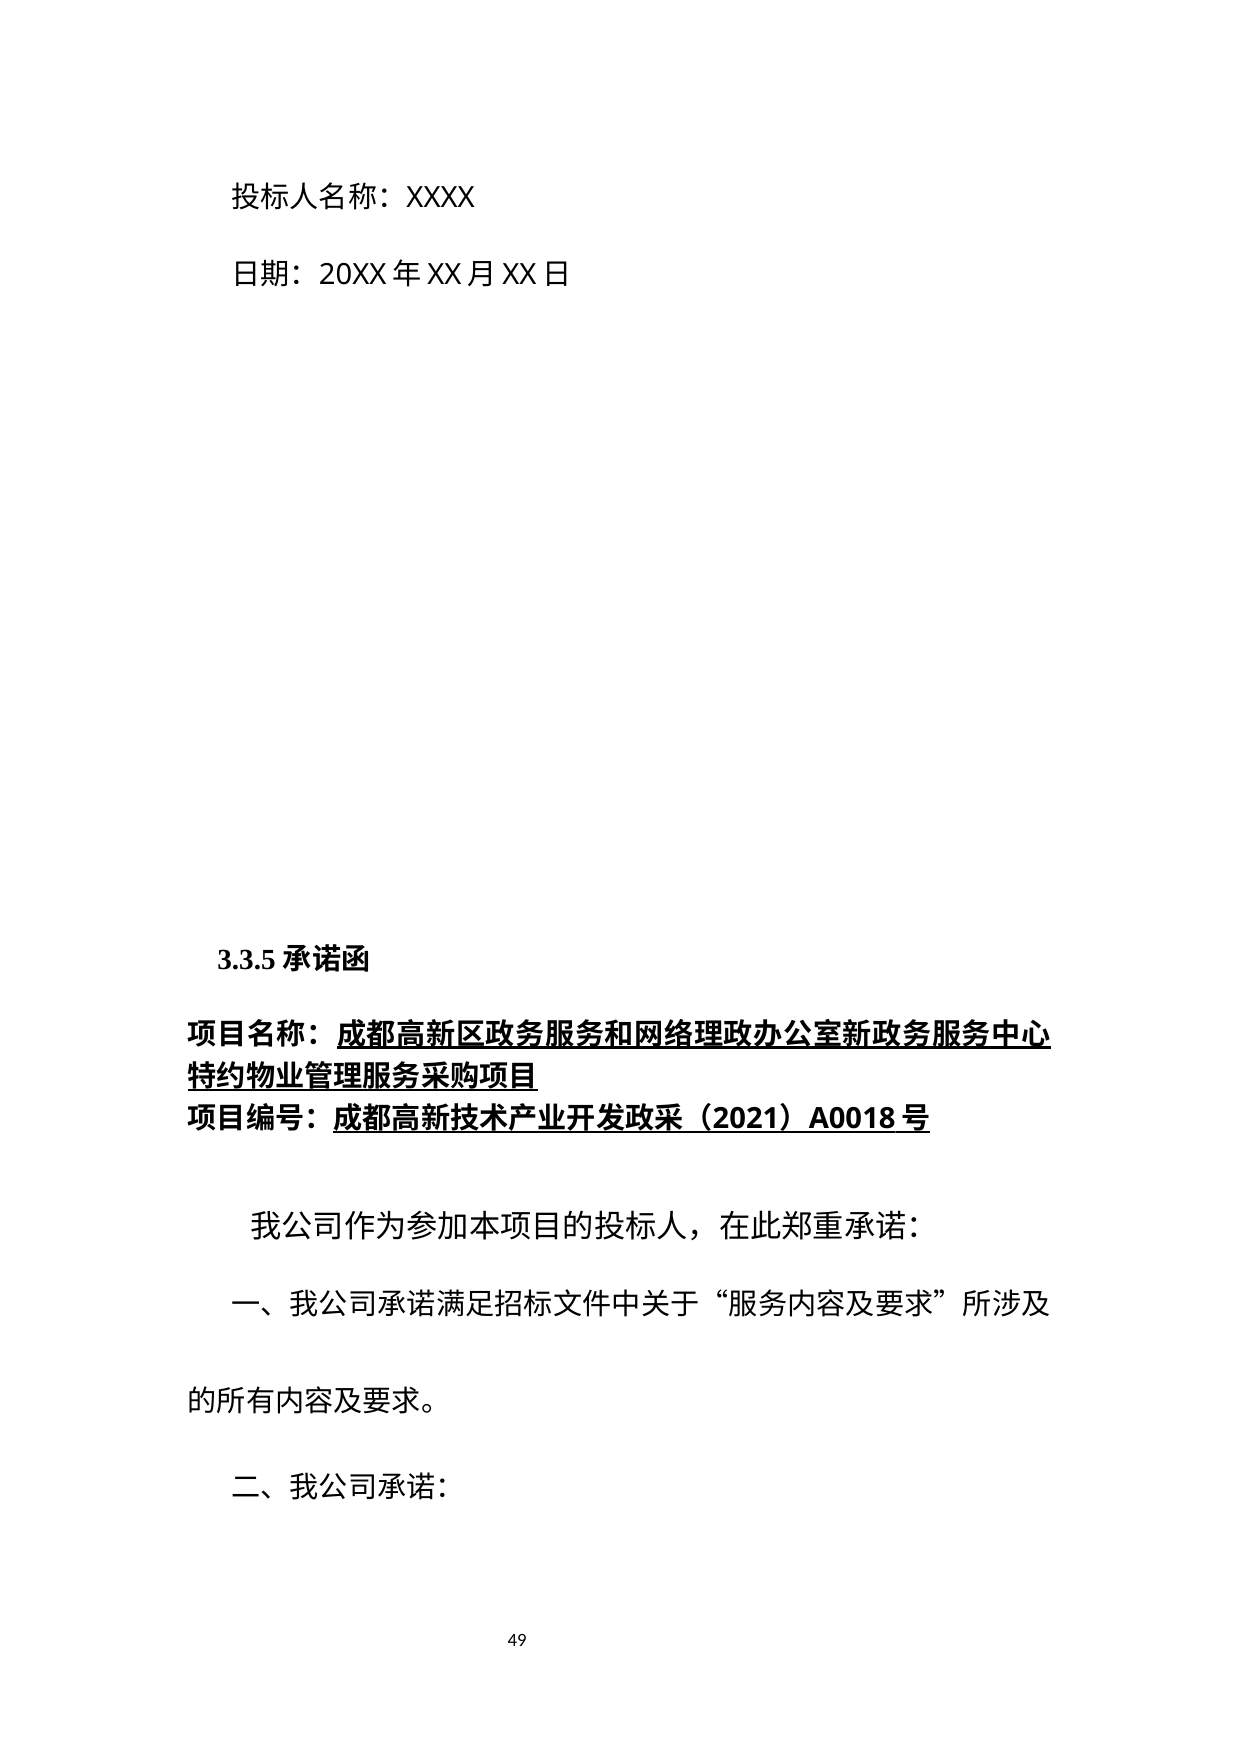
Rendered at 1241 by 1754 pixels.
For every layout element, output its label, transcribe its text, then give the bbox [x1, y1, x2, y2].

text 投标人名称：XXXX [231, 162, 1053, 227]
list 我公司承诺： [187, 1453, 1053, 1518]
text 项目名称：成都高新区政务服务和网络理政办公室新政务服务中心特约物业管理服务采购项目 [187, 1010, 1053, 1095]
text 项目编号：成都高新技术产业开发政采（2021）A0018号 [187, 1095, 1053, 1137]
text 我公司作为参加本项目的投标人，在此郑重承诺： [187, 1201, 1053, 1246]
text 日期：20XX年XX月XX日 [187, 239, 1053, 304]
subtitle 承诺函 [217, 924, 1053, 989]
list 我公司承诺满足招标文件中关于“服务内容及要求”所涉及的所有内容及要求。 [187, 1269, 1053, 1431]
